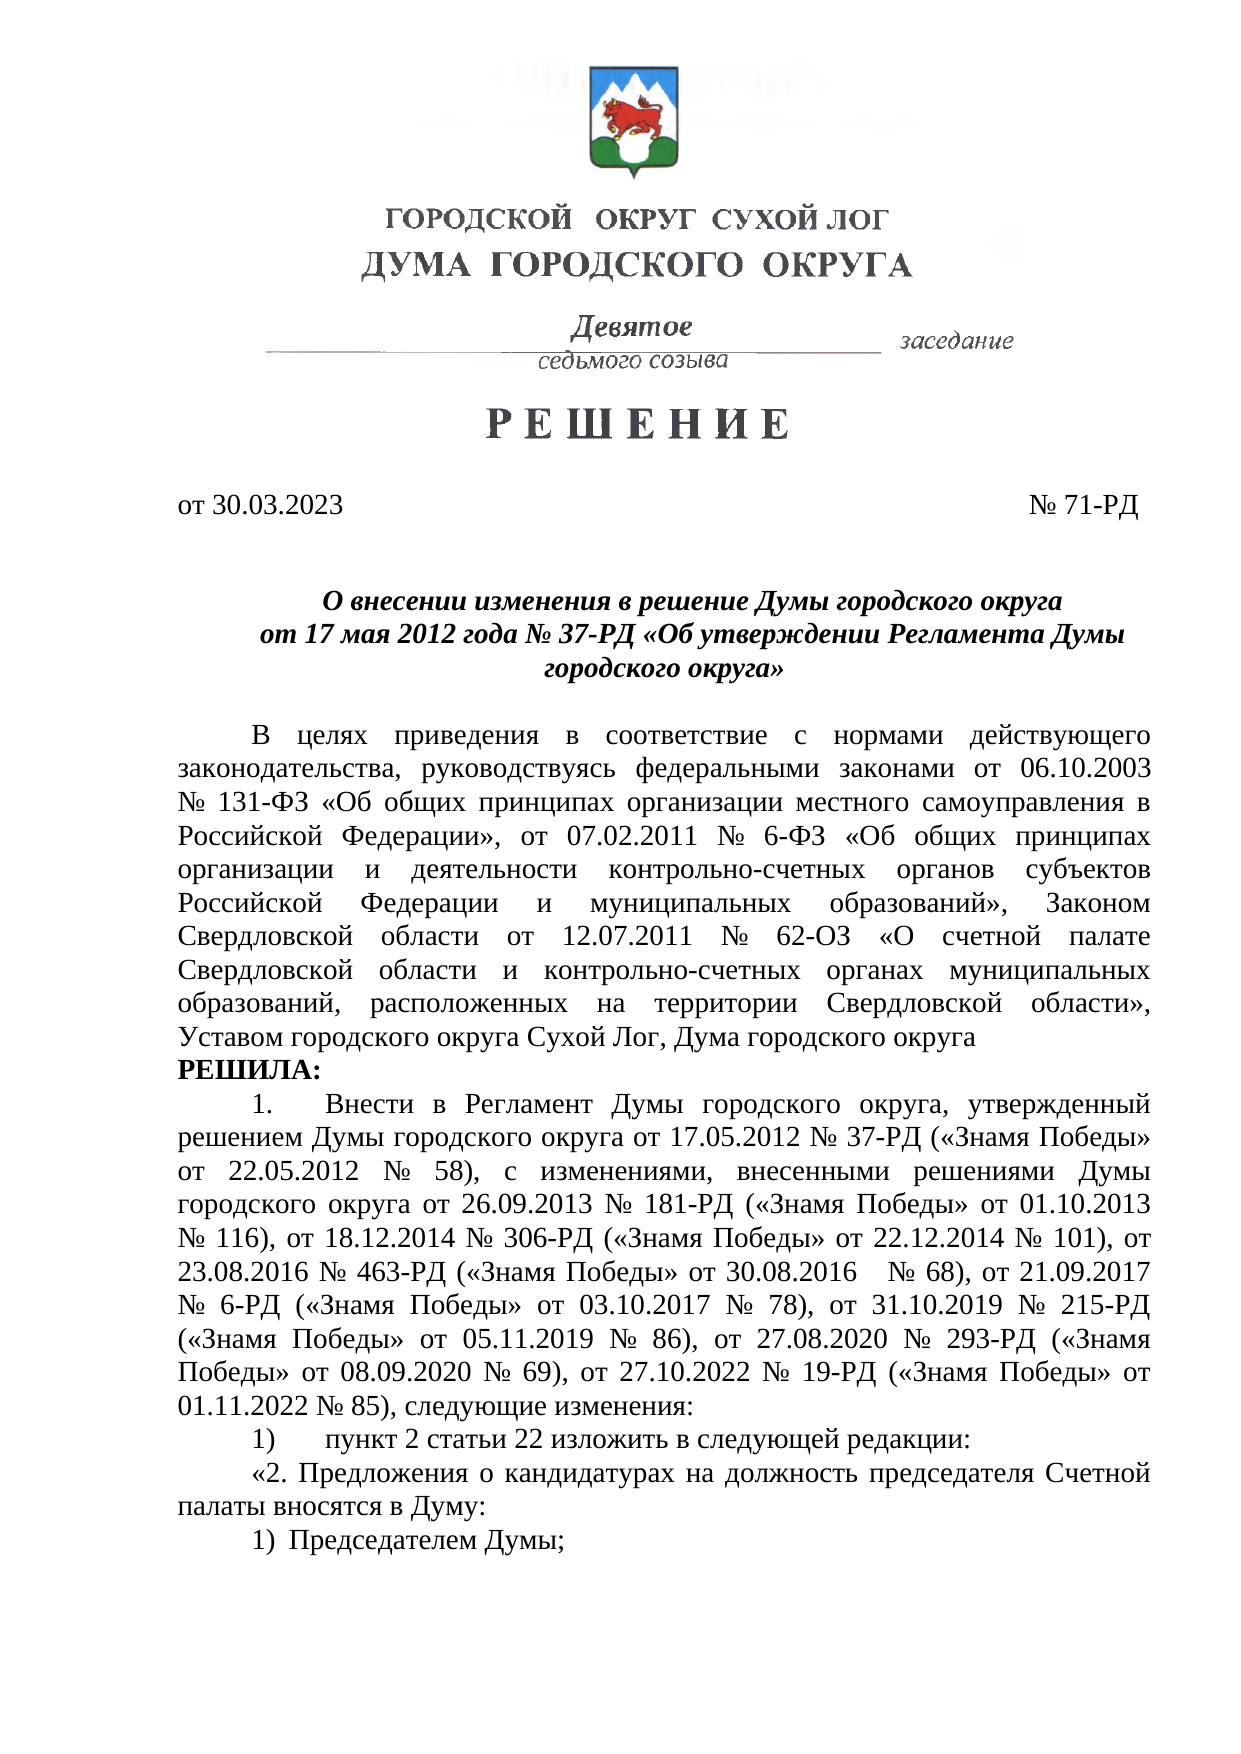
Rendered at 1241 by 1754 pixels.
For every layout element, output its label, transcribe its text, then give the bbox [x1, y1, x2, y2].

list Внести в Регламент Думы городского округа, утвержденный решением Думы городского округа от 17.05.2012 № 37-РД («Знамя Победы» от 22.05.2012 № 58), с изменениями, внесенными решениями Думы городского округа от 26.09.2013 № 181-РД («Знамя Победы» от 01.10.2013 № 116), от 18.12.2014 № 306-РД («Знамя Победы» от 22.12.2014 № 101), от 23.08.2016 № 463-РД («Знамя Победы» от 30.08.2016 № 68), от 21.09.2017 № 6-РД («Знамя Победы» от 03.10.2017 № 78), от 31.10.2019 № 215-РД («Знамя Победы» от 05.11.2019 № 86), от 27.08.2020 № 293-РД («Знамя Победы» от 08.09.2020 № 69), от 27.10.2022 № 19-РД («Знамя Победы» от 01.11.2022 № 85), следующие изменения: [177, 1086, 1152, 1421]
text от 17 мая 2012 года № 37-РД «Об утверждении Регламента Думы городского округа» [177, 616, 1152, 683]
text «2. Предложения о кандидатурах на должность председателя Счетной палаты вносятся в Думу: [177, 1455, 1152, 1522]
list пункт 2 статьи 22 изложить в следующей редакции: [177, 1421, 1152, 1455]
list Председателем Думы; [251, 1522, 1152, 1556]
text от 30.03.2023 № 71-РД [177, 487, 1152, 521]
text РЕШИЛА: [177, 1052, 1152, 1086]
picture [265, 46, 1023, 461]
text В целях приведения в соответствие с нормами действующего законодательства, руководствуясь федеральными законами от 06.10.2003 № 131-ФЗ «Об общих принципах организации местного самоуправления в Российской Федерации», от 07.02.2011 № 6-ФЗ «Об общих принципах организации и деятельности контрольно-счетных органов субъектов Российской Федерации и муниципальных образований», Законом Свердловской области от 12.07.2011 № 62-ОЗ «О счетной палате Свердловской области и контрольно-счетных органах муниципальных образований, расположенных на территории Свердловской области», Уставом городского округа Сухой Лог, Дума городского округа [177, 717, 1152, 1052]
text О внесении изменения в решение Думы городского округа [177, 583, 1152, 616]
